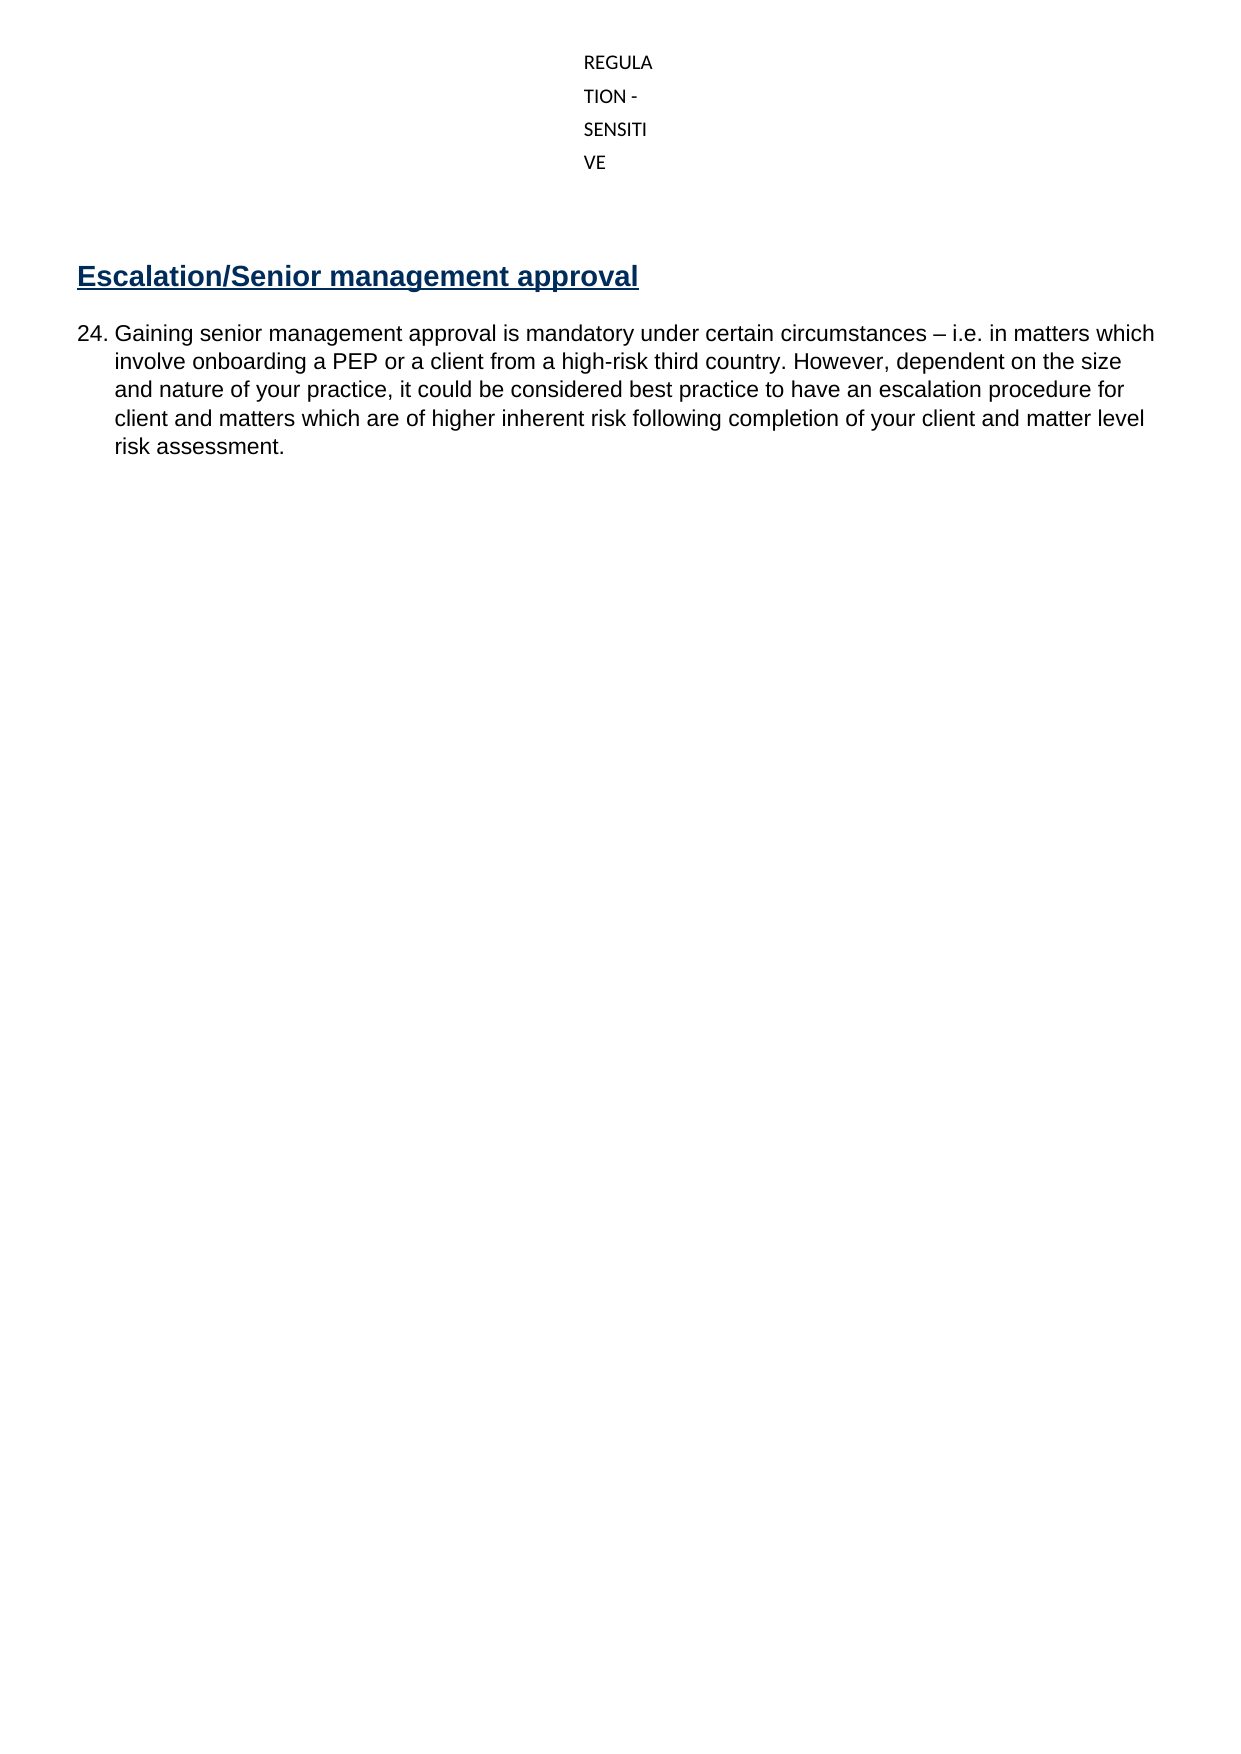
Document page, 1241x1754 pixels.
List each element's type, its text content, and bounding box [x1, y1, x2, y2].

list Gaining senior management approval is mandatory under certain circumstances – i.e. in matters which involve onboarding a PEP or a client from a high-risk third country. However, dependent on the size and nature of your practice, it could be considered best practice to have an escalation procedure for client and matters which are of higher inherent risk following completion of your client and matter level risk assessment. [77, 319, 1163, 460]
text Escalation/Senior management approval [77, 236, 1163, 299]
